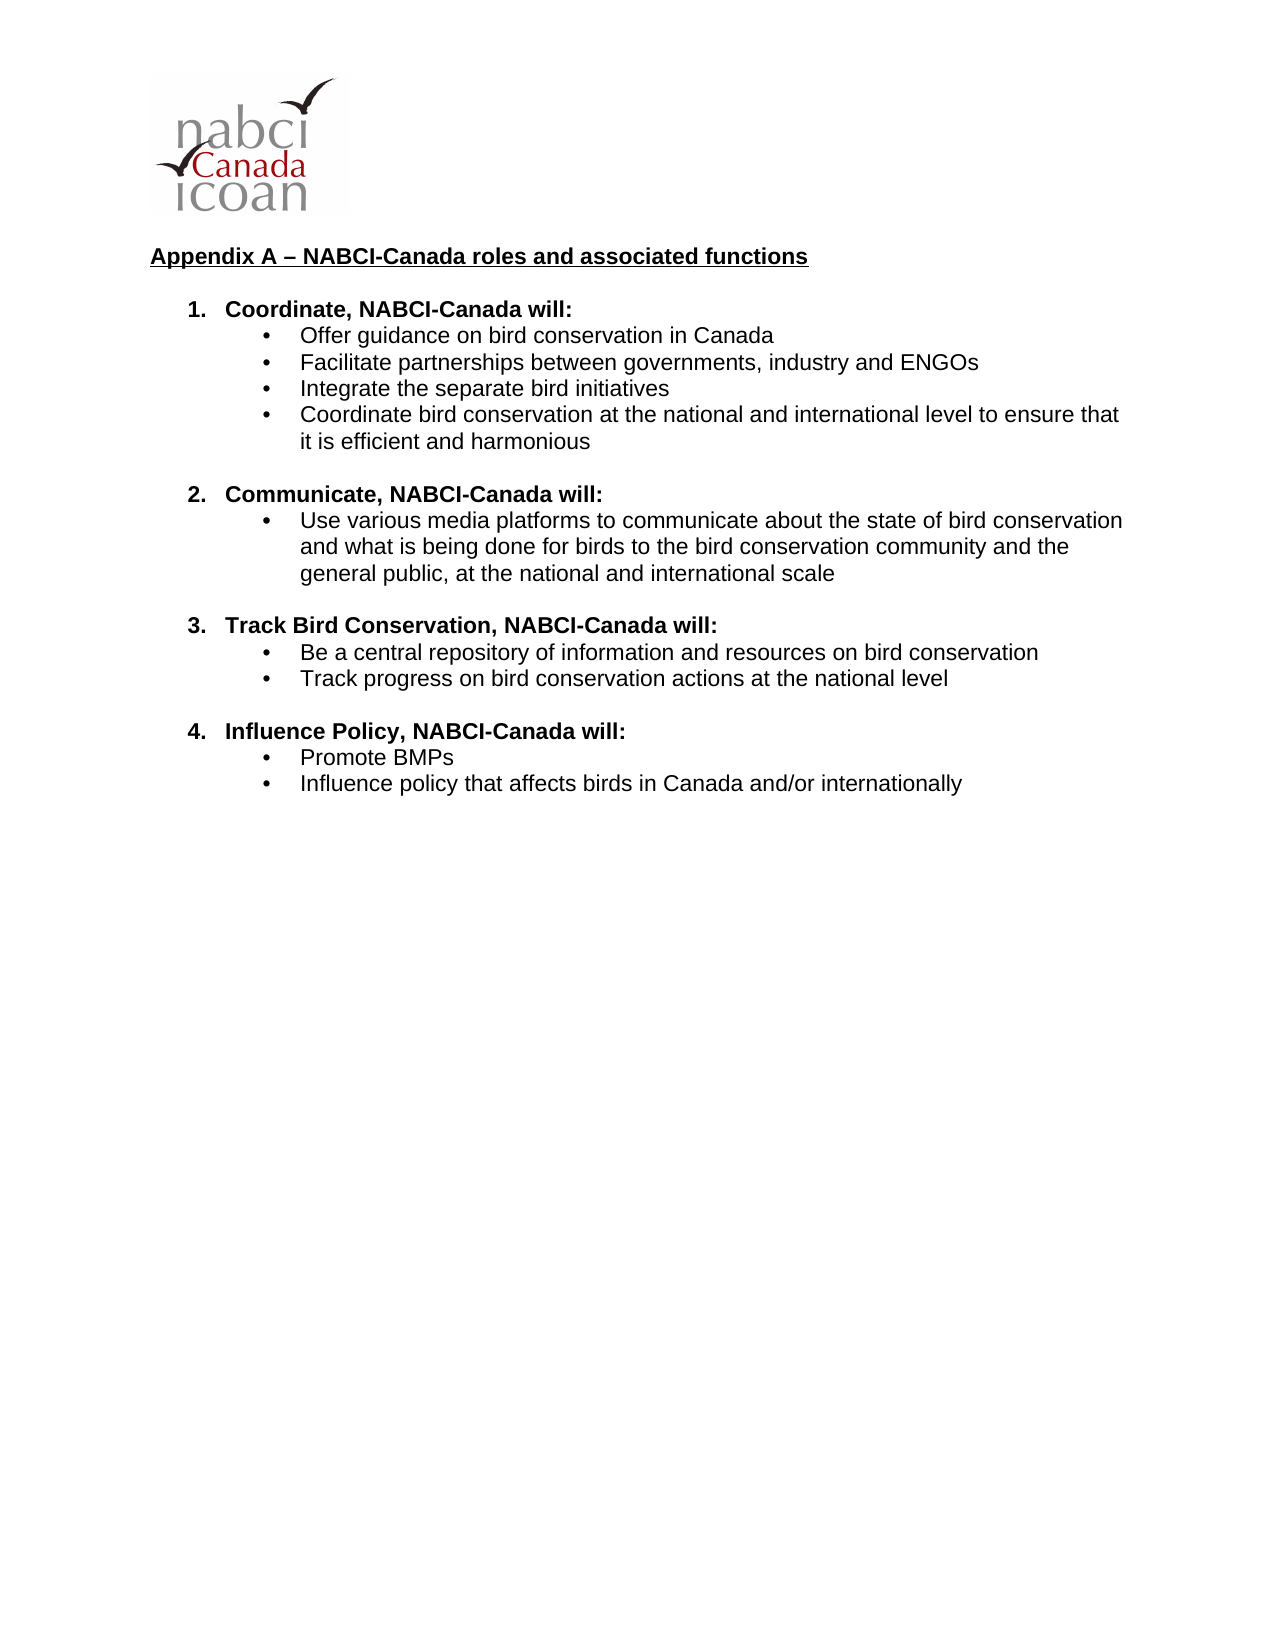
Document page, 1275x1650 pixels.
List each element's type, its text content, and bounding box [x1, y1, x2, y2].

list Integrate the separate bird initiatives [262, 375, 1125, 401]
list Coordinate bird conservation at the national and international level to ensure that it is efficient and harmonious [262, 401, 1125, 454]
text Appendix A – NABCI-Canada roles and associated functions [150, 243, 1125, 270]
picture [150, 73, 350, 215]
list Facilitate partnerships between governments, industry and ENGOs [262, 349, 1125, 375]
list Use various media platforms to communicate about the state of bird conservation and what is being done for birds to the bird conservation community and the general public, at the national and international scale [262, 507, 1125, 586]
list Influence policy that affects birds in Canada and/or internationally [262, 770, 1125, 797]
list Track progress on bird conservation actions at the national level [262, 665, 1125, 691]
list Track Bird Conservation, NABCI-Canada will: [187, 612, 1125, 639]
list Be a central repository of information and resources on bird conservation [262, 639, 1125, 665]
list Communicate, NABCI-Canada will: [187, 481, 1125, 507]
list Offer guidance on bird conservation in Canada [262, 322, 1125, 349]
list Coordinate, NABCI-Canada will: [187, 296, 1125, 322]
list Promote BMPs [262, 744, 1125, 770]
list Influence Policy, NABCI-Canada will: [187, 718, 1125, 744]
